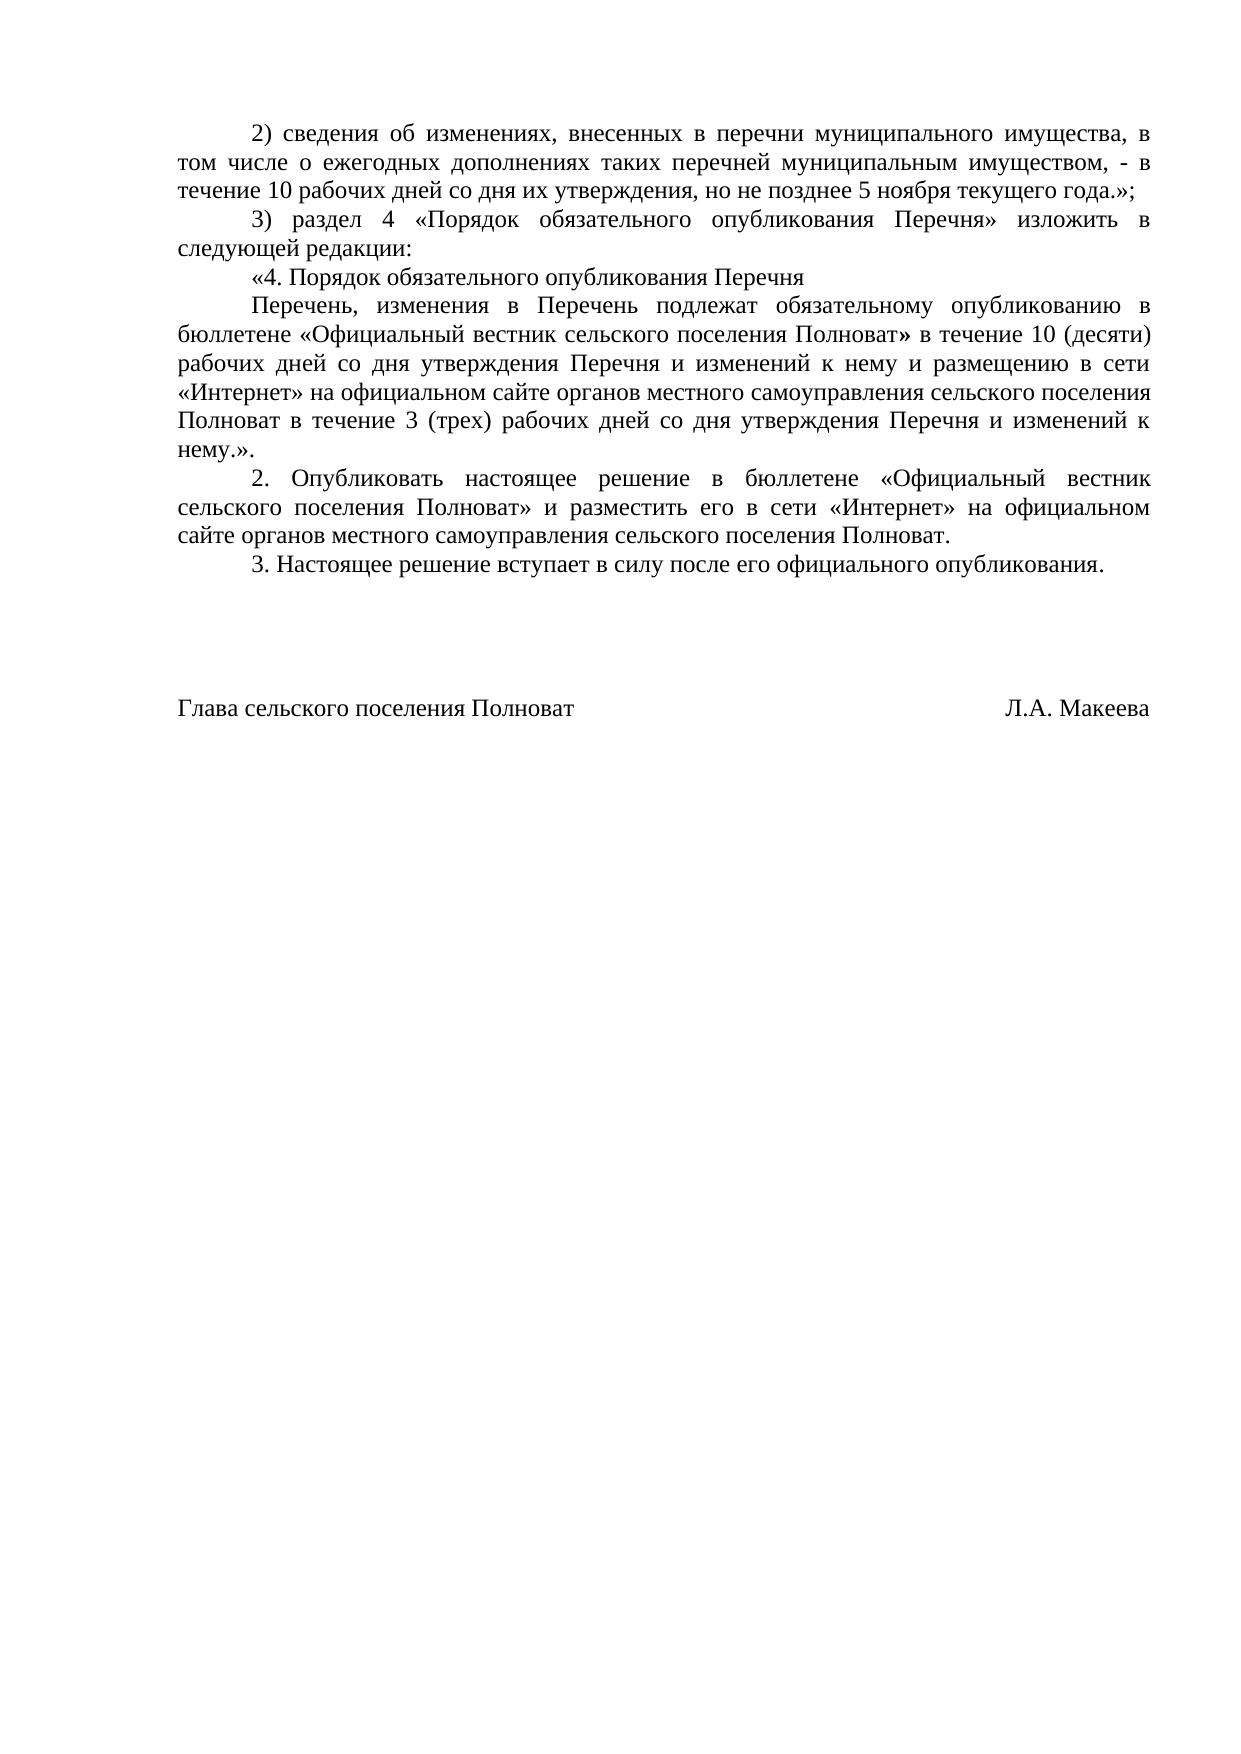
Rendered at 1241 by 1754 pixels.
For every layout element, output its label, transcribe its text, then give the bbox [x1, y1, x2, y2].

text 2) сведения об изменениях, внесенных в перечни муниципального имущества, в том числе о ежегодных дополнениях таких перечней муниципальным имуществом, - в течение 10 рабочих дней со дня их утверждения, но не позднее 5 ноября текущего года.»; [177, 118, 1152, 204]
text 2. Опубликовать настоящее решение в бюллетене «Официальный вестник сельского поселения Полноват» и разместить его в сети «Интернет» на официальном сайте органов местного самоуправления сельского поселения Полноват. [177, 463, 1152, 549]
text Перечень, изменения в Перечень подлежат обязательному опубликованию в бюллетене «Официальный вестник сельского поселения Полноват» в течение 10 (десяти) рабочих дней со дня утверждения Перечня и изменений к нему и размещению в сети «Интернет» на официальном сайте органов местного самоуправления сельского поселения Полноват в течение 3 (трех) рабочих дней со дня утверждения Перечня и изменений к нему.». [177, 291, 1152, 463]
text 3) раздел 4 «Порядок обязательного опубликования Перечня» изложить в следующей редакции: [177, 204, 1152, 262]
text «4. Порядок обязательного опубликования Перечня [177, 262, 1152, 291]
text 3. Настоящее решение вступает в силу после его официального опубликования. [177, 549, 1152, 578]
text Глава сельского поселения Полноват Л.А. Макеева [177, 693, 1152, 722]
